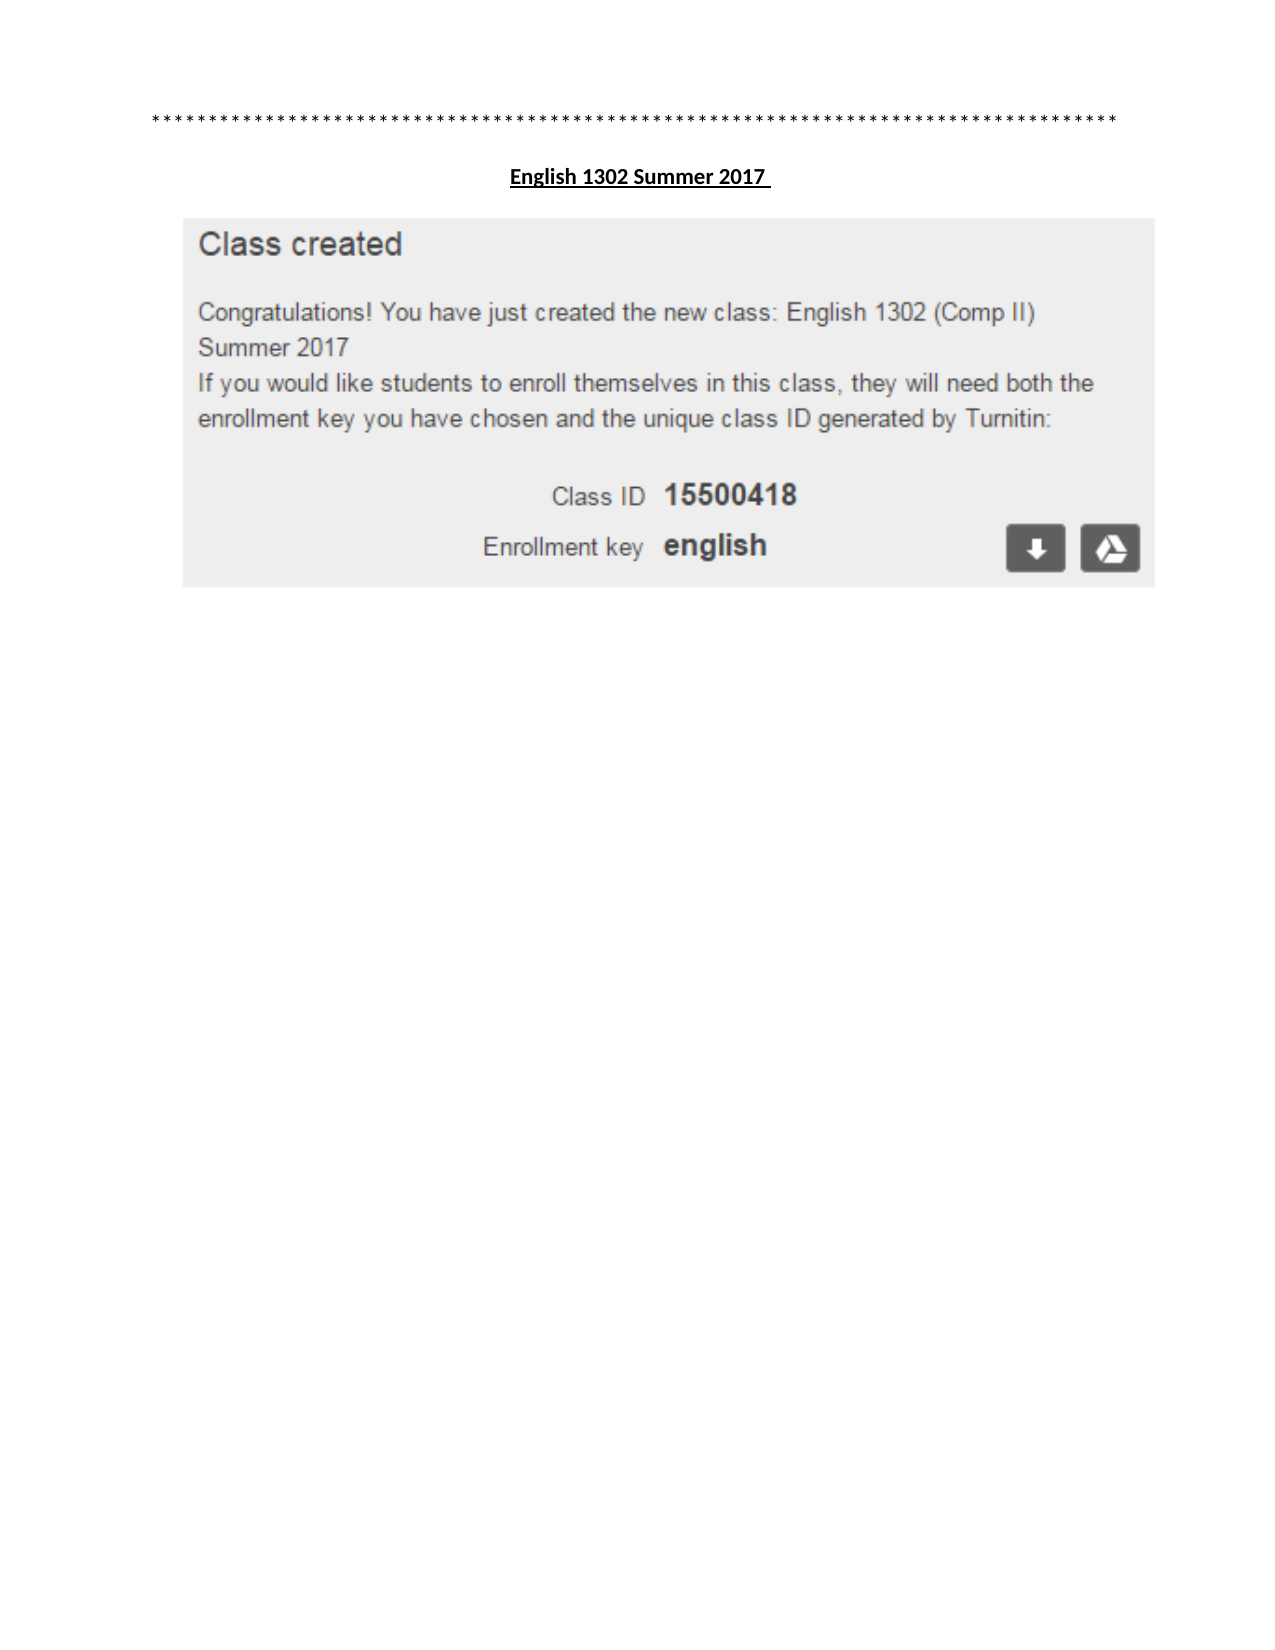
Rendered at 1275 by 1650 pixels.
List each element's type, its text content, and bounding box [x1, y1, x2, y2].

picture [150, 215, 1189, 610]
text English 1302 Summer 2017 [150, 162, 1125, 190]
text ************************************************************************************* [150, 109, 1125, 137]
